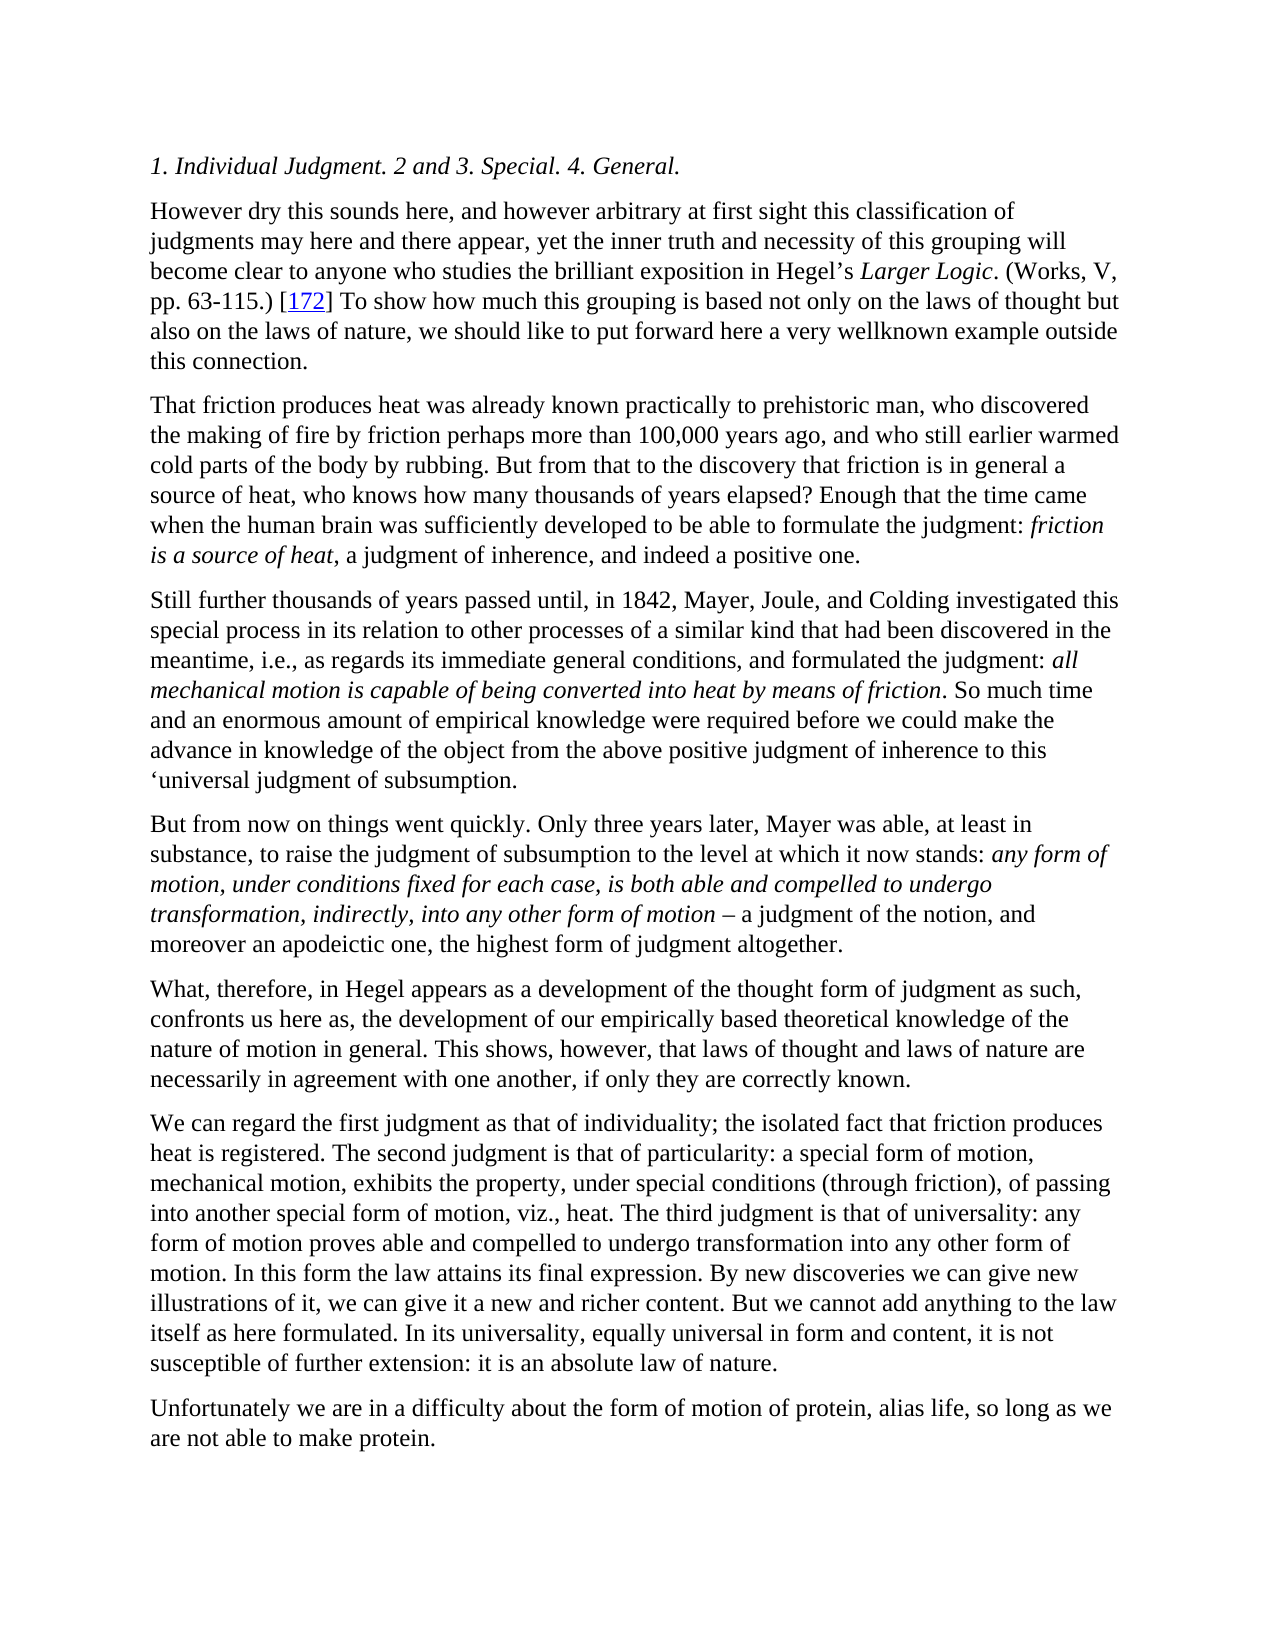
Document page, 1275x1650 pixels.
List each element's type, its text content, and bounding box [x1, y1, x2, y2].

text But from now on things went quickly. Only three years later, Mayer was able, at least in substance, to raise the judgment of subsumption to the level at which it now stands: any form of motion, under conditions fixed for each case, is both able and compelled to undergo transformation, indirectly, into any other form of motion – a judgment of the notion, and moreover an apodeictic one, the highest form of judgment altogether. [150, 808, 1125, 958]
text We can regard the first judgment as that of individuality; the isolated fact that friction produces heat is registered. The second judgment is that of particularity: a special form of motion, mechanical motion, exhibits the property, under special conditions (through friction), of passing into another special form of motion, viz., heat. The third judgment is that of universality: any form of motion proves able and compelled to undergo transformation into any other form of motion. In this form the law attains its final expression. By new discoveries we can give new illustrations of it, we can give it a new and richer content. But we cannot add anything to the law itself as here formulated. In its universality, equally universal in form and content, it is not susceptible of further extension: it is an absolute law of nature. [150, 1107, 1125, 1377]
text However dry this sounds here, and however arbitrary at first sight this classification of judgments may here and there appear, yet the inner truth and necessity of this grouping will become clear to anyone who studies the brilliant exposition in Hegel’s Larger Logic. (Works, V, pp. 63-115.) [172] To show how much this grouping is based not only on the laws of thought but also on the laws of nature, we should like to put forward here a very wellknown example outside this connection. [150, 194, 1125, 374]
text What, therefore, in Hegel appears as a development of the thought form of judgment as such, confronts us here as, the development of our empirically based theoretical knowledge of the nature of motion in general. This shows, however, that laws of thought and laws of nature are necessarily in agreement with one another, if only they are correctly known. [150, 972, 1125, 1092]
text Still further thousands of years passed until, in 1842, Mayer, Joule, and Colding investigated this special process in its relation to other processes of a similar kind that had been discovered in the meantime, i.e., as regards its immediate general conditions, and formulated the judgment: all mechanical motion is capable of being converted into heat by means of friction. So much time and an enormous amount of empirical knowledge were required before we could make the advance in knowledge of the object from the above positive judgment of inherence to this ‘universal judgment of subsumption. [150, 583, 1125, 793]
text Unfortunately we are in a difficulty about the form of motion of protein, alias life, so long as we are not able to make protein. [150, 1391, 1125, 1451]
text That friction produces heat was already known practically to prehistoric man, who discovered the making of fire by friction perhaps more than 100,000 years ago, and who still earlier warmed cold parts of the body by rubbing. But from that to the discovery that friction is in general a source of heat, who knows how many thousands of years elapsed? Enough that the time came when the human brain was sufficiently developed to be able to formulate the judgment: friction is a source of heat, a judgment of inherence, and indeed a positive one. [150, 389, 1125, 569]
text 1. Individual Judgment. 2 and 3. Special. 4. General. [150, 150, 1125, 180]
